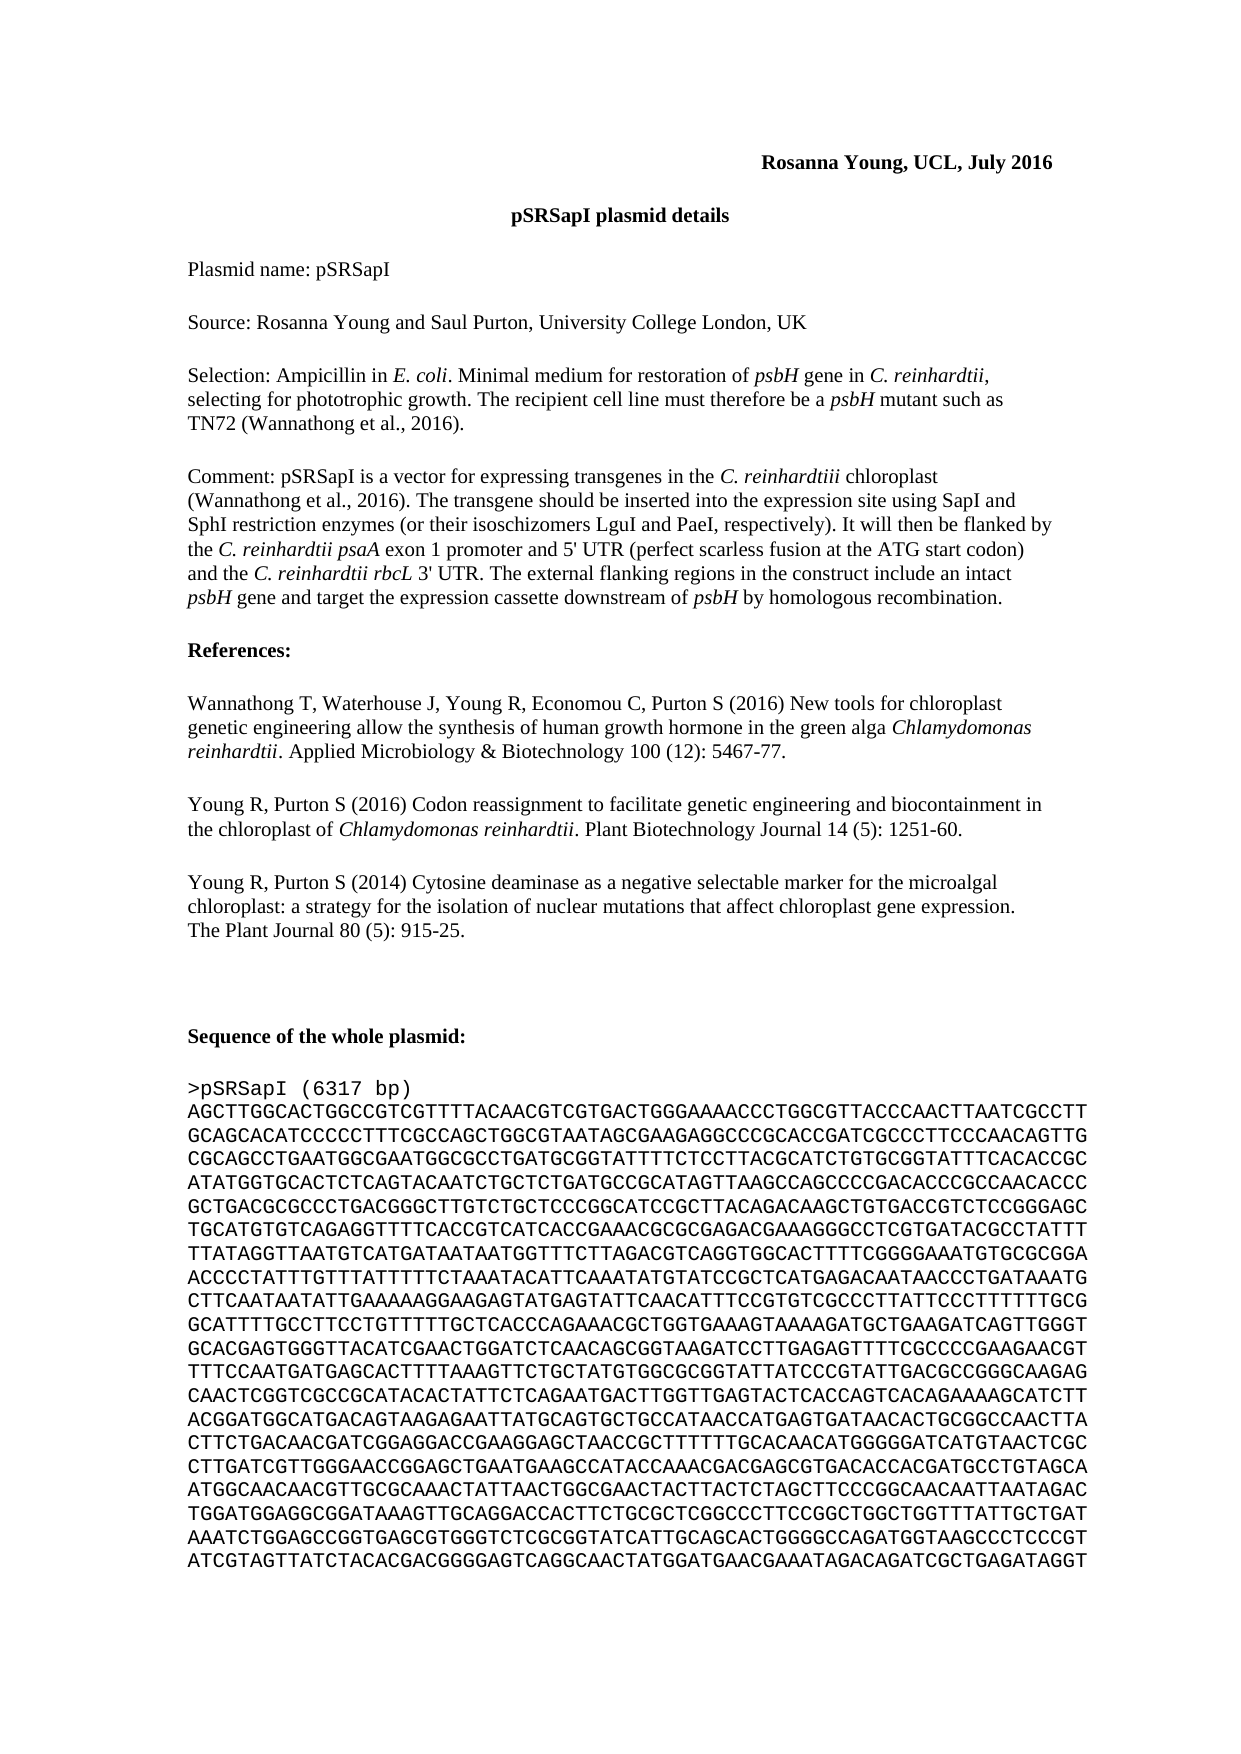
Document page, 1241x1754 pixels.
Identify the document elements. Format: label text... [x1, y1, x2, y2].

text Rosanna Young, UCL, July 2016 [187, 150, 1053, 174]
text Wannathong T, Waterhouse J, Young R, Economou C, Purton S (2016) New tools for chloroplast genetic engineering allow the synthesis of human growth hormone in the green alga Chlamydomonas reinhardtii. Applied Microbiology & Biotechnology 100 (12): 5467-77. [187, 691, 1053, 763]
text GCACGAGTGGGTTACATCGAACTGGATCTCAACAGCGGTAAGATCCTTGAGAGTTTTCGCCCCGAAGAACGTTTTCCAATGATGAGCACTTTTAAAGTTCTGCTATGTGGCGCGGTATTATCCCGTATTGACGCCGGGCAAGAGCAACTCGGTCGCCGCATACACTATTCTCAGAATGACTTGGTTGAGTACTCACCAGTCACAGAAAAGCATCTTACGGATGGCATGACAGTAAGAGAATTATGCAGTGCTGCCATAACCATGAGTGATAACACTGCGGCCAACTTACTTCTGACAACGATCGGAGGACCGAAGGAGCTAACCGCTTTTTTGCACAACATGGGGGATCATGTAACTCGCCTTGATCGTTGGGAACCGGAGCTGAATGAAGCCATACCAAACGACGAGCGTGACACCACGATGCCTGTAGCAATGGCAACAACGTTGCGCAAACTATTAACTGGCGAACTACTTACTCTAGCTTCCCGGCAACAATTAATAGACTGGATGGAGGCGGATAAAGTTGCAGGACCACTTCTGCGCTCGGCCCTTCCGGCTGGCTGGTTTATTGCTGATAAATCTGGAGCCGGTGAGCGTGGGTCTCGCGGTATCATTGCAGCACTGGGGCCAGATGGTAAGCCCTCCCGTATCGTAGTTATCTACACGACGGGGAGTCAGGCAACTATGGATGAACGAAATAGACAGATCGCTGAGATAGGT [187, 1338, 1098, 1574]
text Source: Rosanna Young and Saul Purton, University College London, UK [187, 310, 1053, 334]
text Comment: pSRSapI is a vector for expressing transgenes in the C. reinhardtiii chloroplast (Wannathong et al., 2016). The transgene should be inserted into the expression site using SapI and SphI restriction enzymes (or their isoschizomers LguI and PaeI, respectively). It will then be flanked by the C. reinhardtii psaA exon 1 promoter and 5' UTR (perfect scarless fusion at the ATG start codon) and the C. reinhardtii rbcL 3' UTR. The external flanking regions in the construct include an intact psbH gene and target the expression cassette downstream of psbH by homologous recombination. [187, 464, 1053, 609]
text Young R, Purton S (2014) Cytosine deaminase as a negative selectable marker for the microalgal chloroplast: a strategy for the isolation of nuclear mutations that affect chloroplast gene expression. The Plant Journal 80 (5): 915-25. [187, 870, 1053, 942]
text Young R, Purton S (2016) Codon reassignment to facilitate genetic engineering and biocontainment in the chloroplast of Chlamydomonas reinhardtii. Plant Biotechnology Journal 14 (5): 1251-60. [187, 792, 1053, 841]
text Plasmid name: pSRSapI [187, 256, 1053, 281]
text Sequence of the whole plasmid: [187, 1024, 1053, 1048]
text AGCTTGGCACTGGCCGTCGTTTTACAACGTCGTGACTGGGAAAACCCTGGCGTTACCCAACTTAATCGCCTTGCAGCACATCCCCCTTTCGCCAGCTGGCGTAATAGCGAAGAGGCCCGCACCGATCGCCCTTCCCAACAGTTGCGCAGCCTGAATGGCGAATGGCGCCTGATGCGGTATTTTCTCCTTACGCATCTGTGCGGTATTTCACACCGCATATGGTGCACTCTCAGTACAATCTGCTCTGATGCCGCATAGTTAAGCCAGCCCCGACACCCGCCAACACCCGCTGACGCGCCCTGACGGGCTTGTCTGCTCCCGGCATCCGCTTACAGACAAGCTGTGACCGTCTCCGGGAGCTGCATGTGTCAGAGGTTTTCACCGTCATCACCGAAACGCGCGAGACGAAAGGGCCTCGTGATACGCCTATTTTTATAGGTTAATGTCATGATAATAATGGTTTCTTAGACGTCAGGTGGCACTTTTCGGGGAAATGTGCGCGGAACCCCTATTTGTTTATTTTTCTAAATACATTCAAATATGTATCCGCTCATGAGACAATAACCCTGATAAATGCTTCAATAATATTGAAAAAGGAAGAGTATGAGTATTCAACATTTCCGTGTCGCCCTTATTCCCTTTTTTGCGGCATTTTGCCTTCCTGTTTTTGCTCACCCAGAAACGCTGGTGAAAGTAAAAGATGCTGAAGATCAGTTGGGT [187, 1101, 1098, 1338]
text Selection: Ampicillin in E. coli. Minimal medium for restoration of psbH gene in C. reinhardtii, selecting for phototrophic growth. The recipient cell line must therefore be a psbH mutant such as TN72 (Wannathong et al., 2016). [187, 363, 1053, 435]
text >pSRSapI (6317 bp) [187, 1077, 1098, 1101]
text pSRSapI plasmid details [187, 203, 1053, 227]
text References: [187, 638, 1053, 662]
